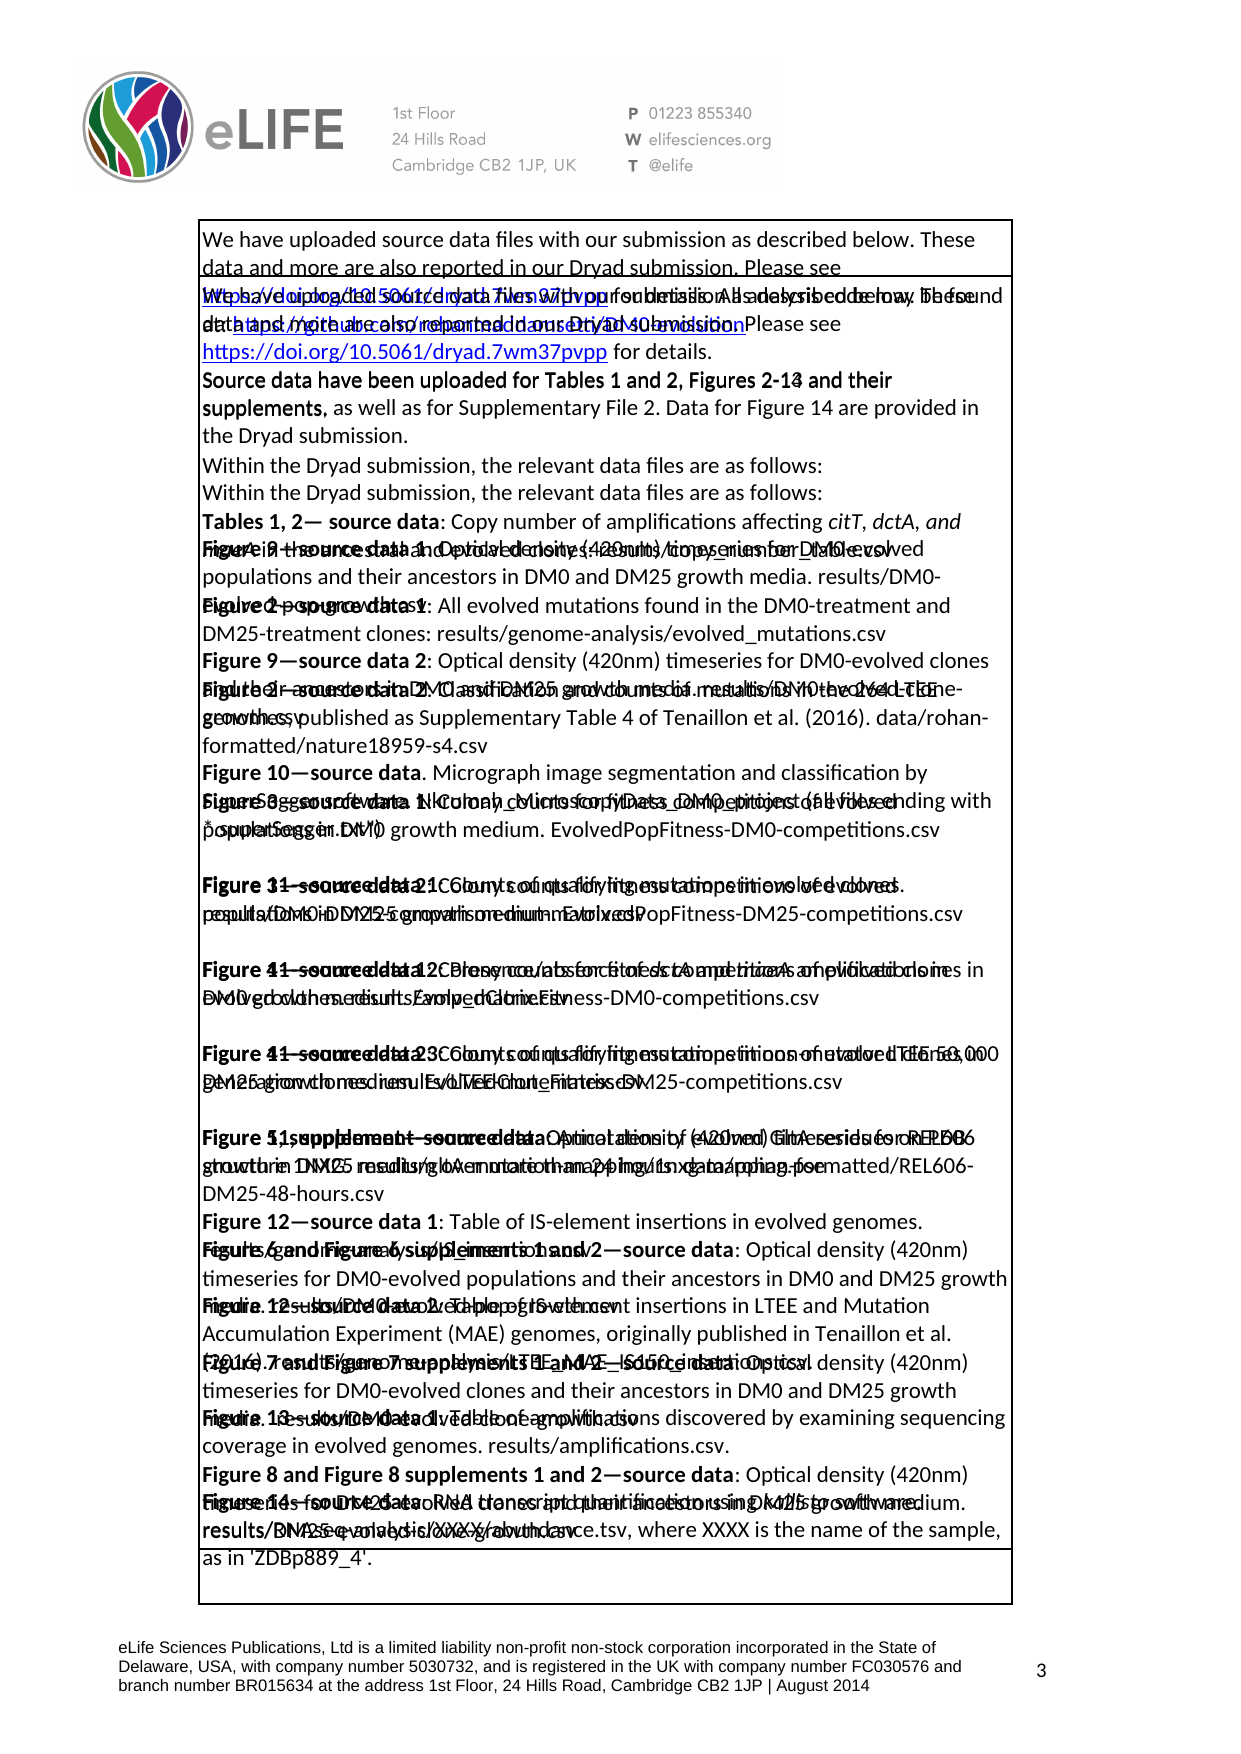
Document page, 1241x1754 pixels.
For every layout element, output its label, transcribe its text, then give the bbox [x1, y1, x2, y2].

text Figure 11—source data 2: Presence/absence of dctA and maeA amplifications in evolved clones. results/amp_matrix.csv [202, 955, 1009, 1011]
text We have uploaded source data files with our submission as described below. These data and more are also reported in our Dryad submission. Please see https://doi.org/10.5061/dryad.7wm37pvpp for details. All analysis code may be found at: https://github.com/rohanmaddamsetti/DM0-evolution [200, 223, 1011, 275]
text Figure 9—source data 1: Optical density (420nm) timeseries for DM0-evolved populations and their ancestors in DM0 and DM25 growth media. results/DM0-evolved-pop-growth.csv [202, 534, 1009, 618]
text Figure 5, supplement—source data: Optical density (420nm) timeseries for REL606 growth in DM25 medium over more than 24 hours: data/rohan-formatted/REL606-DM25-48-hours.csv [202, 1179, 1009, 1207]
text Figure 11—source data 1: Counts of qualifying mutations in evolved clones. results/DM0-DM25-comparison-mut-matrix.csv [202, 871, 1009, 927]
text Figure 12—source data 1: Table of IS-element insertions in evolved genomes. results/genome-analysis/IS_insertions.csv [202, 1207, 1009, 1263]
text Figure 6 and Figure 6 supplements 1 and 2—source data: Optical density (420nm) timeseries for DM0-evolved populations and their ancestors in DM0 and DM25 growth media. results/DM0-evolved-pop-growth.csv [202, 1263, 1009, 1291]
text Figure 2—source data 2: Classification and counts of mutations in the 264 LTEE genomes, published as Supplementary Table 4 of Tenaillon et al. (2016). data/rohan-formatted/nature18959-s4.csv [202, 731, 1009, 758]
text Figure 14—source data: RNA transcript quantification using kallisto software. results/RNAseq-analysis/XXXX/abundance.tsv, where XXXX is the name of the sample, as in 'ZDBp889_4'. [202, 1487, 1009, 1571]
text Within the Dryad submission, the relevant data files are as follows: [202, 478, 1009, 506]
text Source data have been uploaded for Tables 1 and 2, Figures 2-13 and their supplements, as well as for Supplementary File 2. Data for Figure 14 are provided in the Dryad submission. [202, 366, 1009, 449]
text Figure 12—source data 2: Table of IS-element insertions in LTEE and Mutation Accumulation Experiment (MAE) genomes, originally published in Tenaillon et al. (2016). results/genome-analysis/LTEE_MAE_IS150_insertions.csv. [202, 1291, 1009, 1375]
text Figure 10—source data. Micrograph image segmentation and classification by SuperSegger software. Nkrumah_MicroscopyData_DM0_project (all files ending with *.superSegger.txt") [202, 758, 1009, 843]
text We have uploaded source data files with our submission as described below. These data and more are also reported in our Dryad submission. Please see https://doi.org/10.5061/dryad.7wm37pvpp for details. [200, 279, 1011, 366]
text Within the Dryad submission, the relevant data files are as follows: [202, 451, 1009, 478]
text Figure 13—source data 1: Table of amplifications discovered by examining sequencing coverage in evolved genomes. results/amplifications.csv. [202, 1403, 1009, 1459]
text Figure 11—source data 3: Counts of qualifying mutations in non-mutator LTEE 50,000 generation clones. results/LTEE-mut_matrix.csv. [202, 1039, 1009, 1095]
text Figure 9—source data 2: Optical density (420nm) timeseries for DM0-evolved clones and their ancestors in DM0 and DM25 growth media. results/DM0-evolved-clone-growth.csv [202, 646, 1009, 731]
text Tables 1, 2— source data: Copy number of amplifications affecting citT, dctA, and maeA in the ancestral and evolved clones: results/copy_number_table.csv [202, 507, 1009, 534]
text Figure 2—source data 1: All evolved mutations found in the DM0-treatment and DM25-treatment clones: results/genome-analysis/evolved_mutations.csv [202, 618, 1009, 646]
picture [73, 59, 784, 191]
text Figure 11, supplement—source data: Annotation of evolved GltA residues on PDB structure 1NXG. results/gltA-mutation-mapping/1nxg-mapping.pse [202, 1123, 1009, 1179]
text Figure 7 and Figure 7 supplements 1 and 2—source data: Optical density (420nm) timeseries for DM0-evolved clones and their ancestors in DM0 and DM25 growth media. results/DM0-evolved-clone-growth.csv [202, 1375, 1009, 1403]
text Figure 8 and Figure 8 supplements 1 and 2—source data: Optical density (420nm) timeseries for DM25-evolved clones and their ancestors in DM25 growth medium. results/DM25-evolved-clone-growth.csv [200, 1460, 1011, 1546]
